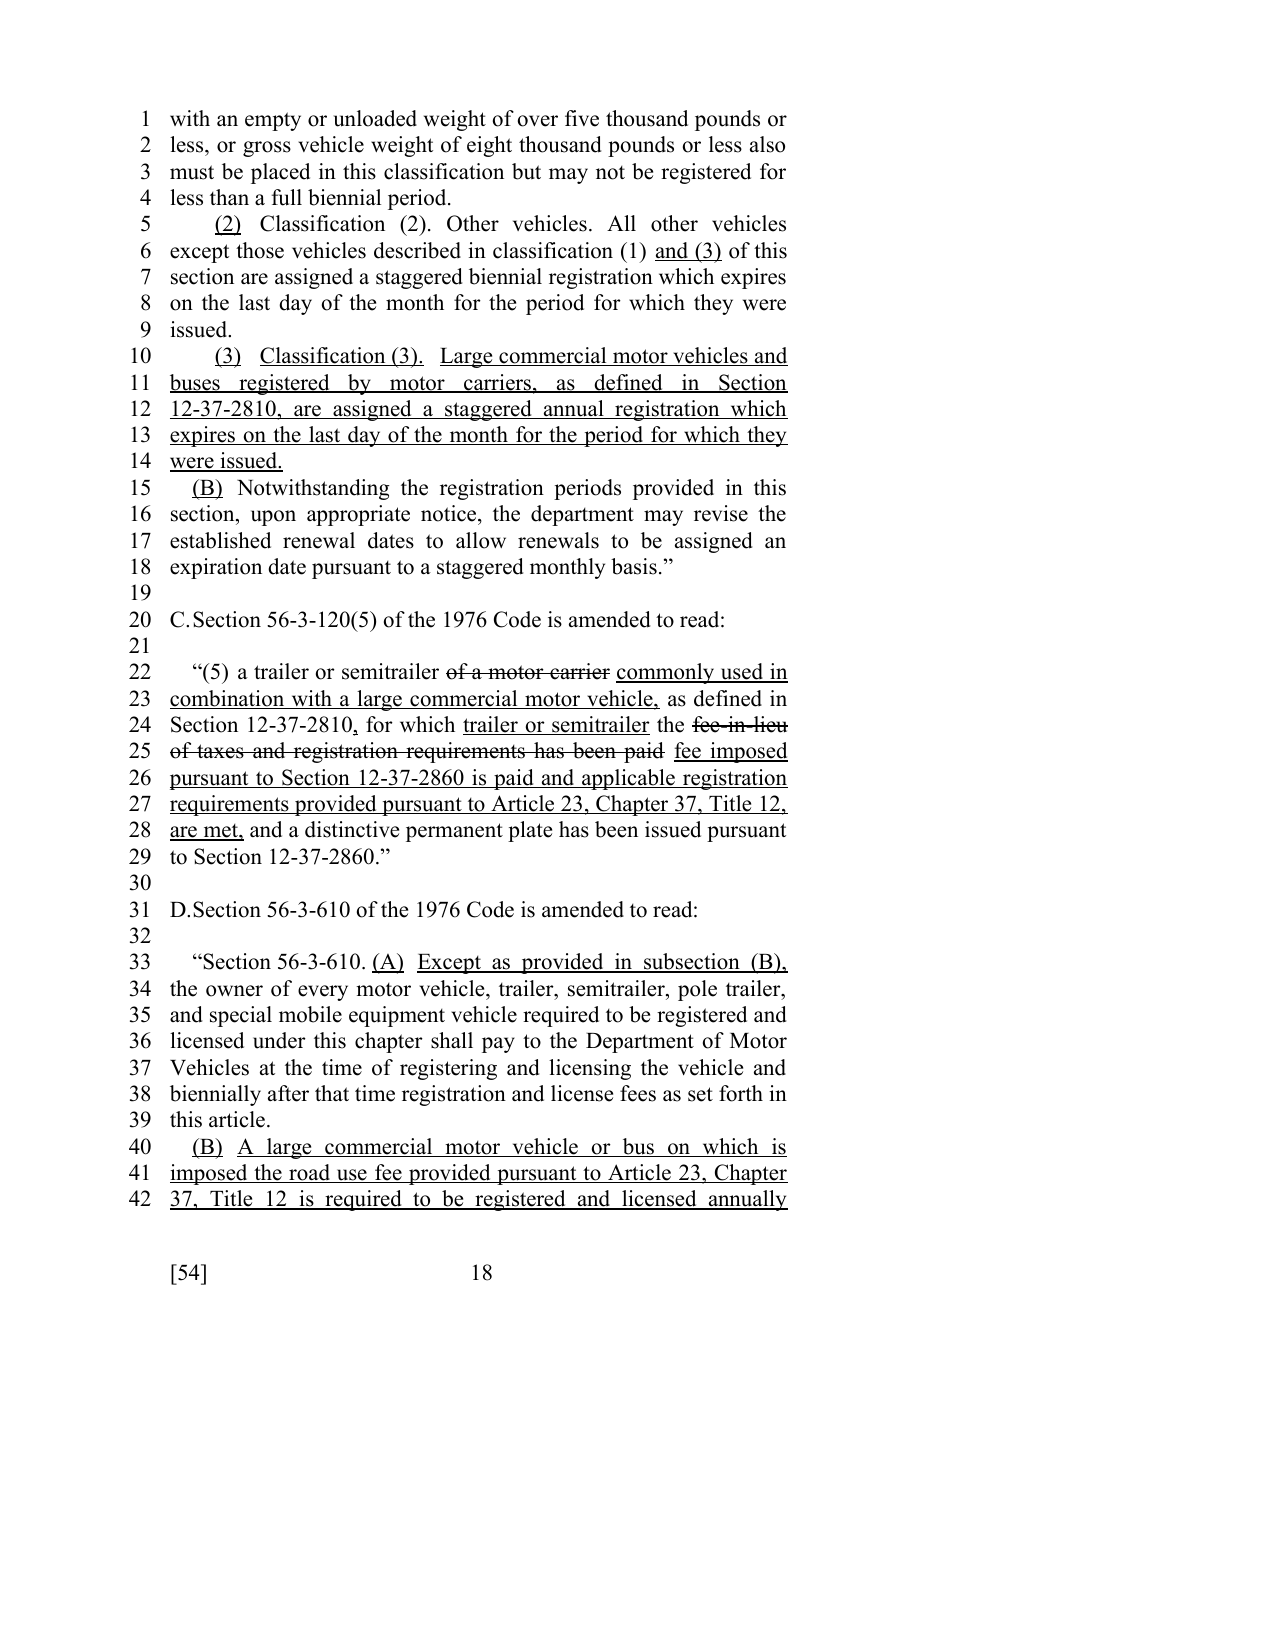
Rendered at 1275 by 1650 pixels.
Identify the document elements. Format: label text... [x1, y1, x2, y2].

text “(5) a trailer or semitrailer of a motor carrier commonly used in combination with a large commercial motor vehicle, as defined in Section 12-37-2810, for which trailer or semitrailer the fee-in-lieu of taxes and registration requirements has been paid fee imposed pursuant to Section 12-37-2860 is paid and applicable registration requirements provided pursuant to Article 23, Chapter 37, Title 12, are met, and a distinctive permanent plate has been issued pursuant to Section 12-37-2860.” [169, 658, 787, 787]
text C. Section 56-3-120(5) of the 1976 Code is amended to read: [169, 606, 787, 632]
text “Section 56-3-610. (A) Except as provided in subsection (B), the owner of every motor vehicle, trailer, semitrailer, pole trailer, and special mobile equipment vehicle required to be registered and licensed under this chapter shall pay to the Department of Motor Vehicles at the time of registering and licensing the vehicle and biennially after that time registration and license fees as set forth in this article. [169, 948, 787, 1133]
text (3) Classification (3). Large commercial motor vehicles and buses registered by motor carriers, as defined in Section 12-37-2810, are assigned a staggered annual registration which expires on the last day of the month for the period for which they were issued. [169, 342, 787, 391]
text (3) Classification (3). Large commercial motor vehicles and buses registered by motor carriers, as defined in Section 12-37-2810, are assigned a staggered annual registration which expires on the last day of the month for the period for which they were issued. [169, 392, 787, 418]
text (3) Classification (3). Large commercial motor vehicles and buses registered by motor carriers, as defined in Section 12-37-2810, are assigned a staggered annual registration which expires on the last day of the month for the period for which they were issued. [169, 445, 787, 474]
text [169, 1183, 787, 1208]
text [169, 105, 787, 210]
text (2) Classification (2). Other vehicles. All other vehicles except those vehicles described in classification (1) and (3) of this section are assigned a staggered biennial registration which expires on the last day of the month for the period for which they were issued. [169, 210, 787, 342]
text “(5) a trailer or semitrailer of a motor carrier commonly used in combination with a large commercial motor vehicle, as defined in Section 12-37-2810, for which trailer or semitrailer the fee-in-lieu of taxes and registration requirements has been paid fee imposed pursuant to Section 12-37-2860 is paid and applicable registration requirements provided pursuant to Article 23, Chapter 37, Title 12, are met, and a distinctive permanent plate has been issued pursuant to Section 12-37-2860.” [169, 814, 787, 869]
text D. Section 56-3-610 of the 1976 Code is amended to read: [169, 896, 787, 922]
text (B) Notwithstanding the registration periods provided in this section, upon appropriate notice, the department may revise the established renewal dates to allow renewals to be assigned an expiration date pursuant to a staggered monthly basis.” [169, 474, 787, 579]
